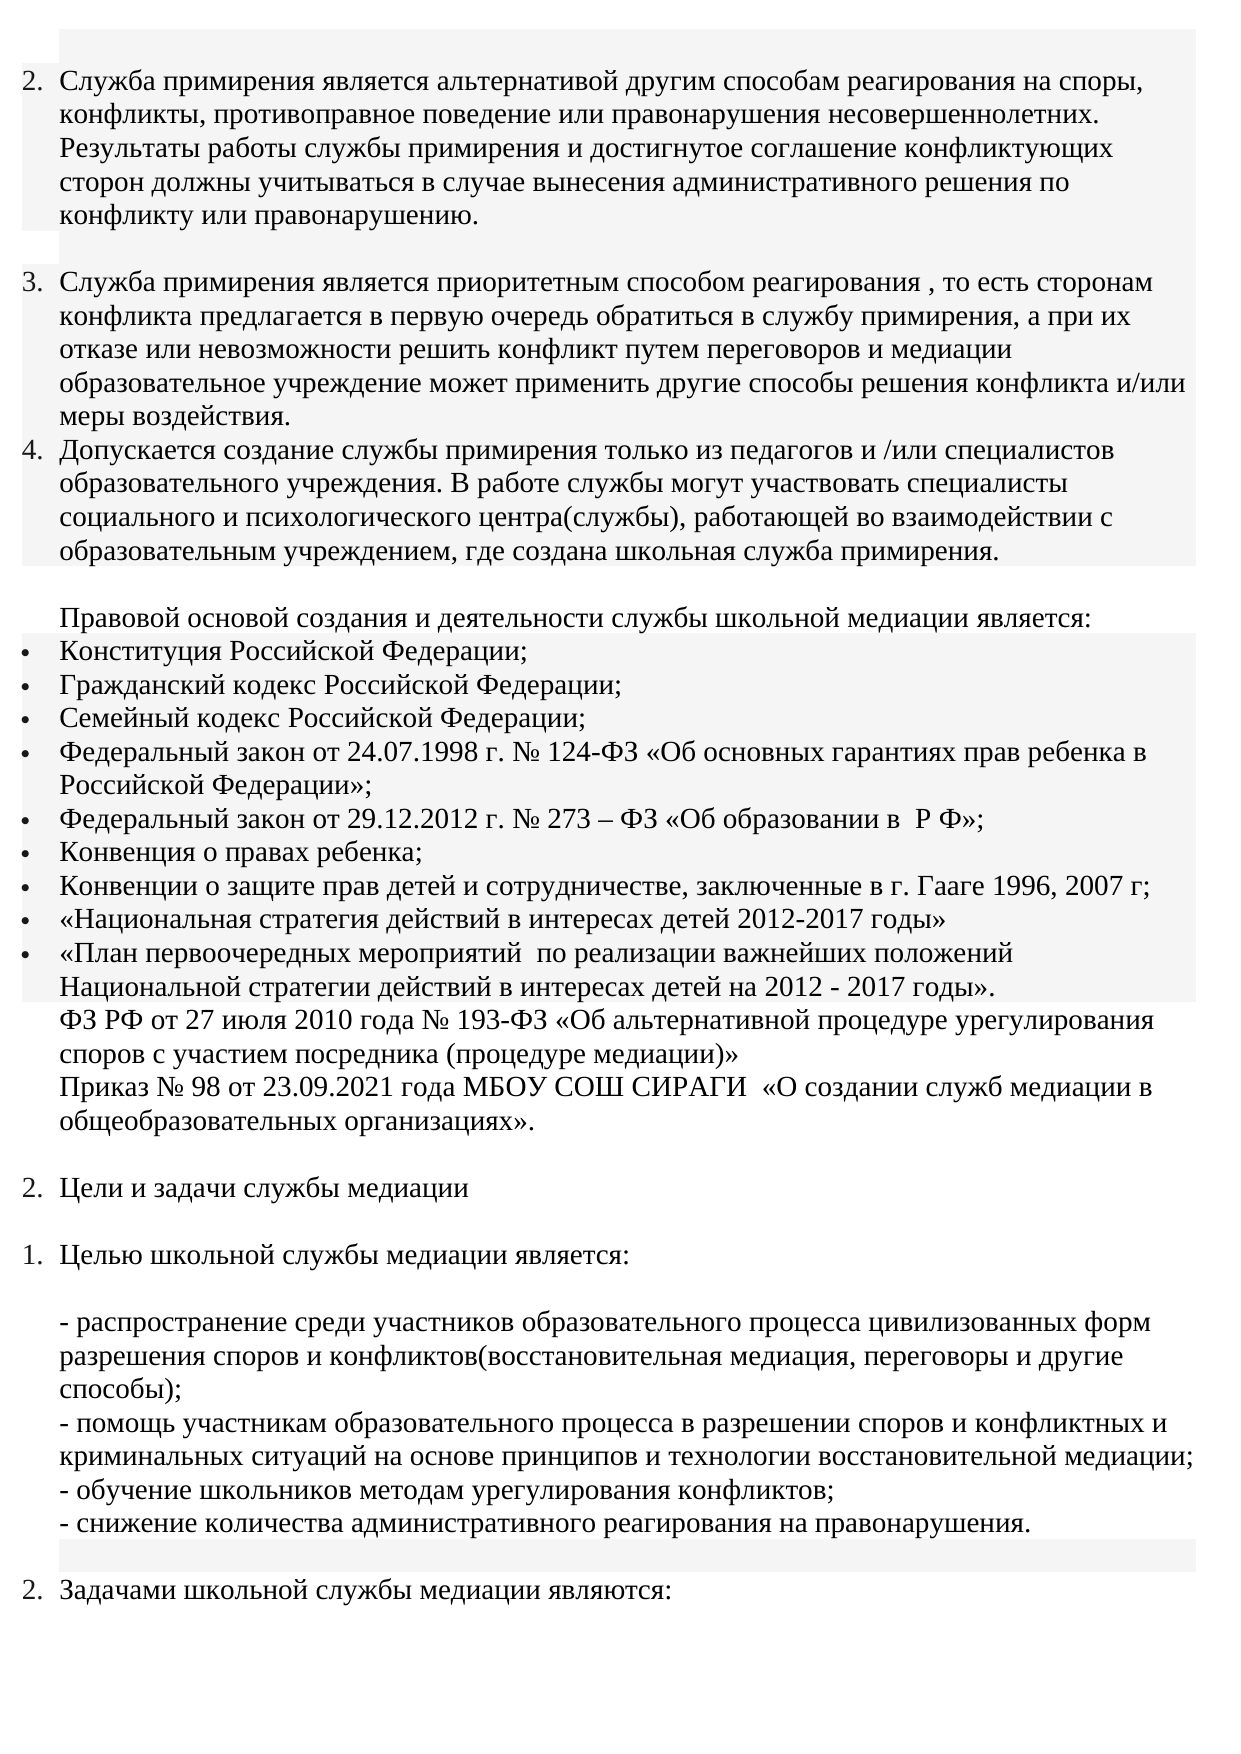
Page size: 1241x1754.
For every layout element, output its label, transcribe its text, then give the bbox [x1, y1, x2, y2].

text Правовой основой создания и деятельности службы школьной медиации является: [59, 600, 1196, 633]
list Конвенция о правах ребенка; [22, 834, 1196, 868]
list Семейный кодекс Российской Федерации; [22, 700, 1196, 734]
text Приказ № 98 от 23.09.2021 года МБОУ СОШ СИРАГИ «О создании служб медиации в общеобразовательных организациях». [59, 1069, 1196, 1136]
text ФЗ РФ от 27 июля 2010 года № 193-ФЗ «Об альтернативной процедуре урегулирования споров с участием посредника (процедуре медиации)» [59, 1002, 1196, 1069]
list Гражданский кодекс Российской Федерации; [22, 667, 1196, 700]
list Конвенции о защите прав детей и сотрудничестве, заключенные в г. Гааге 1996, 2007 г; [22, 868, 1196, 902]
text - помощь участникам образовательного процесса в разрешении споров и конфликтных и криминальных ситуаций на основе принципов и технологии восстановительной медиации; [59, 1405, 1196, 1472]
text - распространение среди участников образовательного процесса цивилизованных форм разрешения споров и конфликтов(восстановительная медиация, переговоры и другие способы); [59, 1304, 1196, 1405]
list «План первоочередных мероприятий по реализации важнейших положений Национальной стратегии действий в интересах детей на 2012 - 2017 годы». [22, 935, 1196, 1002]
list Целью школьной службы медиации является: [22, 1237, 1196, 1271]
list Допускается создание службы примирения только из педагогов и /или специалистов образовательного учреждения. В работе службы могут участвовать специалисты социального и психологического центра(службы), работающей во взаимодействии с образовательным учреждением, где создана школьная служба примирения. [22, 432, 1196, 566]
list Федеральный закон от 29.12.2012 г. № 273 – ФЗ «Об образовании в Р Ф»; [22, 801, 1196, 834]
text - обучение школьников методам урегулирования конфликтов; [59, 1472, 1196, 1505]
list «Национальная стратегия действий в интересах детей 2012-2017 годы» [22, 902, 1196, 935]
list Служба примирения является альтернативой другим способам реагирования на споры, конфликты, противоправное поведение или правонарушения несовершеннолетних. Результаты работы службы примирения и достигнутое соглашение конфликтующих сторон должны учитываться в случае вынесения административного решения по конфликту или правонарушению. [22, 63, 1196, 231]
list Конституция Российской Федерации; [22, 633, 1196, 667]
list Цели и задачи службы медиации [22, 1170, 1196, 1203]
text - снижение количества административного реагирования на правонарушения. [59, 1505, 1196, 1539]
list Федеральный закон от 24.07.1998 г. № 124-ФЗ «Об основных гарантиях прав ребенка в Российской Федерации»; [22, 734, 1196, 801]
list Задачами школьной службы медиации являются: [22, 1572, 1196, 1606]
list Служба примирения является приоритетным способом реагирования , то есть сторонам конфликта предлагается в первую очередь обратиться в службу примирения, а при их отказе или невозможности решить конфликт путем переговоров и медиации образовательное учреждение может применить другие способы решения конфликта и/или меры воздействия. [22, 264, 1196, 432]
